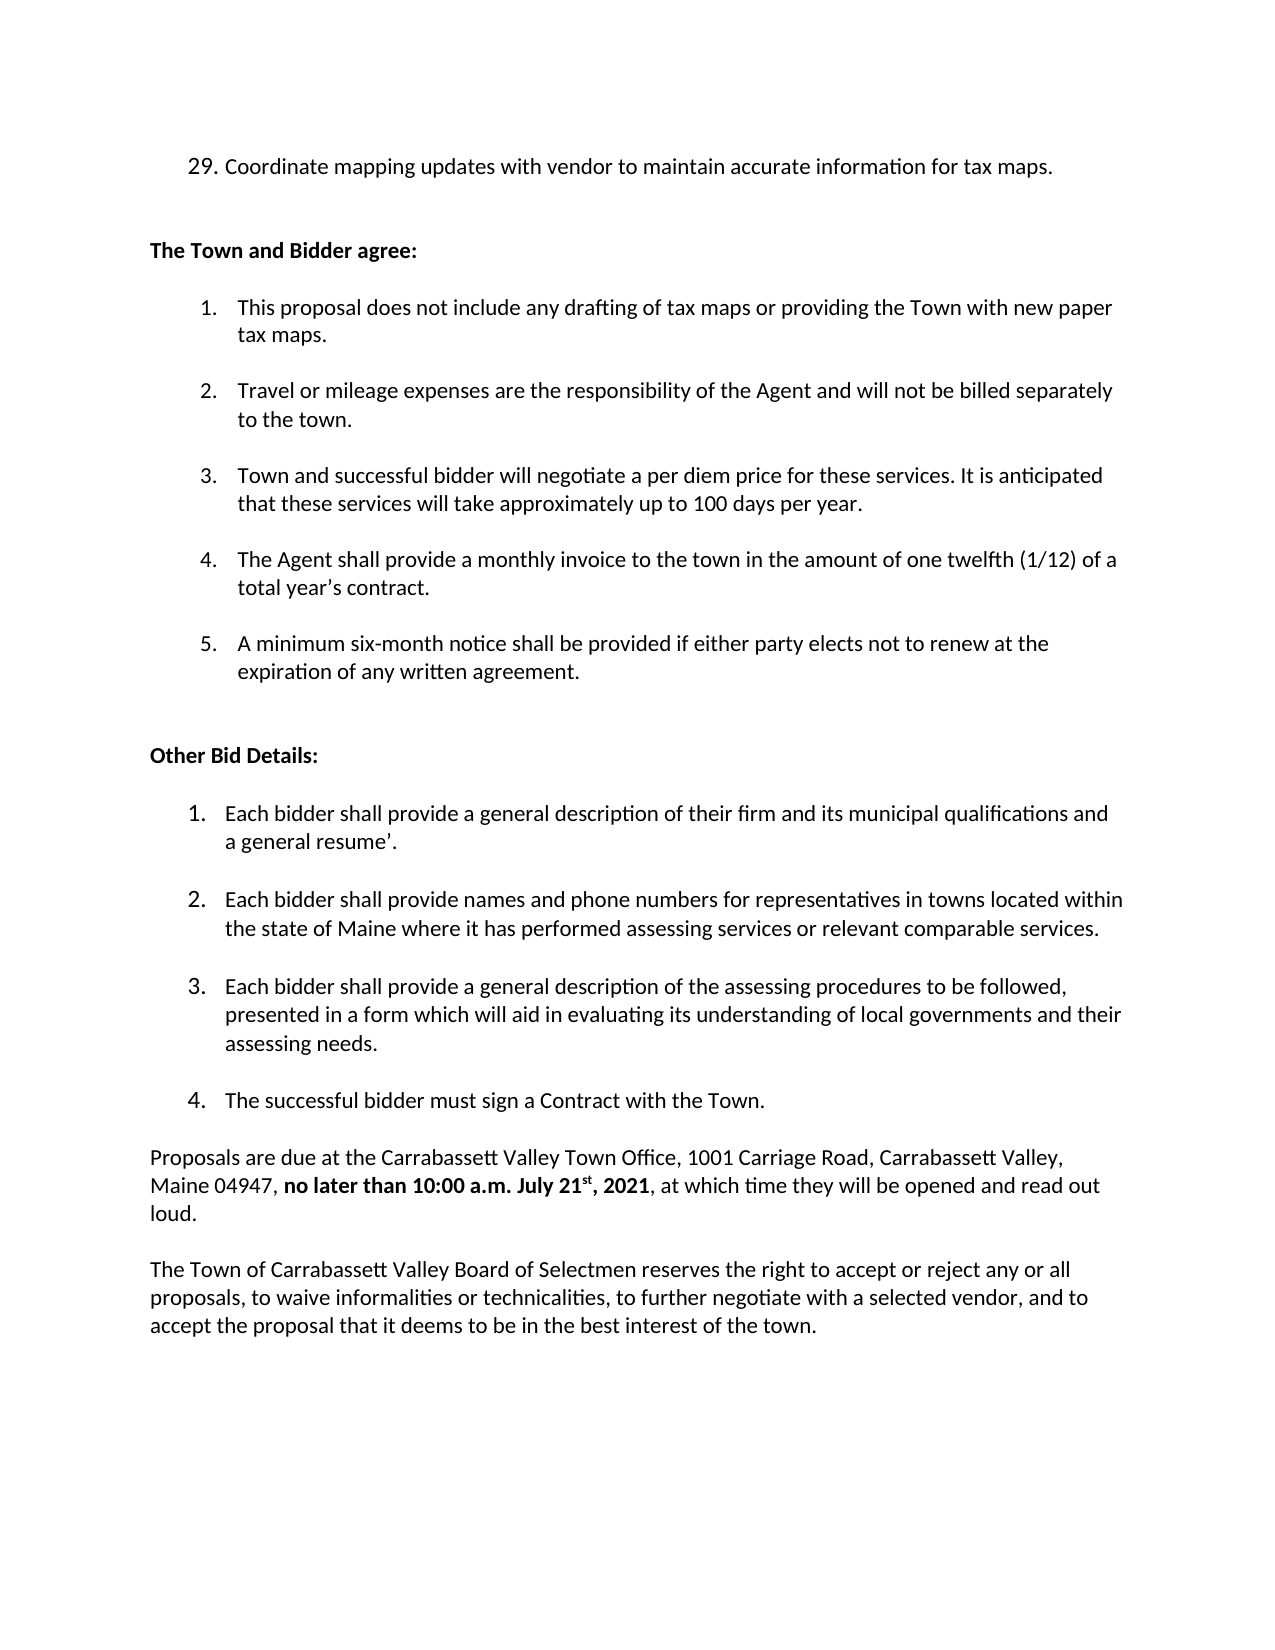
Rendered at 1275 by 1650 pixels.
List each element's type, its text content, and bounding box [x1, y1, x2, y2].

list Travel or mileage expenses are the responsibility of the Agent and will not be billed separately to the town. [200, 377, 1125, 433]
text The Town and Bidder agree: [150, 237, 1125, 264]
list The successful bidder must sign a Contract with the Town. [187, 1085, 1125, 1115]
list Each bidder shall provide a general description of their firm and its municipal qualifications and a general resume’. [187, 797, 1125, 856]
list A minimum six-month notice shall be provided if either party elects not to renew at the expiration of any written agreement. [200, 629, 1125, 685]
list Town and successful bidder will negotiate a per diem price for these services. It is anticipated that these services will take approximately up to 100 days per year. [200, 461, 1125, 517]
list Each bidder shall provide names and phone numbers for representatives in towns located within the state of Maine where it has performed assessing services or relevant comparable services. [187, 883, 1125, 942]
list The Town of Carrabassett Valley Board of Selectmen reserves the right to accept or reject any or all proposals, to waive informalities or technicalities, to further negotiate with a selected vendor, and to accept the proposal that it deems to be in the best interest of the town. [150, 1255, 1125, 1339]
list Each bidder shall provide a general description of the assessing procedures to be followed, presented in a form which will aid in evaluating its understanding of local governments and their assessing needs. [187, 970, 1125, 1057]
list This proposal does not include any drafting of tax maps or providing the Town with new paper tax maps. [200, 293, 1125, 349]
list The Agent shall provide a monthly invoice to the town in the amount of one twelfth (1/12) of a total year’s contract. [200, 545, 1125, 601]
list Other Bid Details: [150, 741, 1125, 769]
list Coordinate mapping updates with vendor to maintain accurate information for tax maps. [187, 150, 1125, 181]
list Proposals are due at the Carrabassett Valley Town Office, 1001 Carriage Road, Carrabassett Valley, Maine 04947, no later than 10:00 a.m. July 21st, 2021, at which time they will be opened and read out loud. [150, 1143, 1125, 1227]
